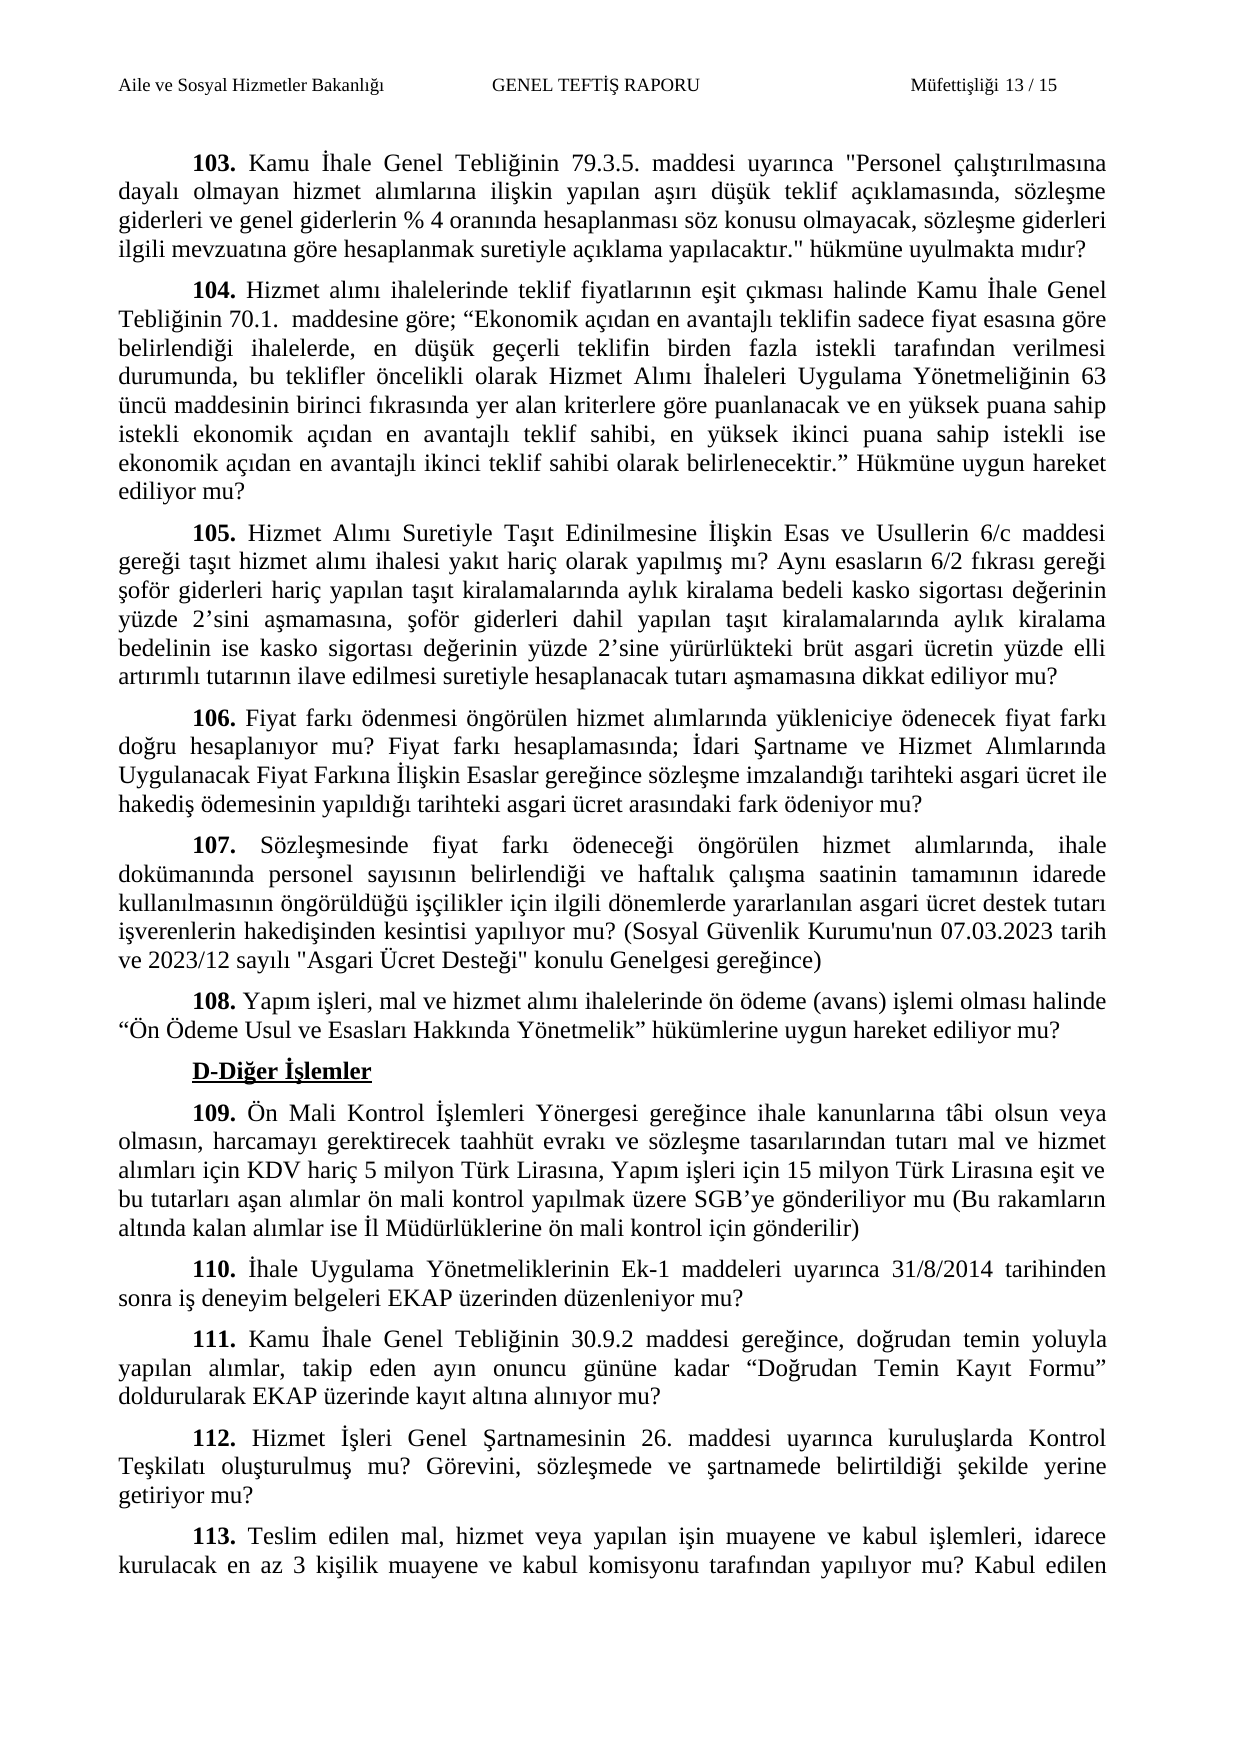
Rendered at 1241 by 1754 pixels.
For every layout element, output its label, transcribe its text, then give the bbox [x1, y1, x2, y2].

list Hizmet İşleri Genel Şartnamesinin 26. maddesi uyarınca kuruluşlarda Kontrol Teşkilatı oluşturulmuş mu? Görevini, sözleşmede ve şartnamede belirtildiği şekilde yerine getiriyor mu? [118, 1423, 1107, 1509]
list Kamu İhale Genel Tebliğinin 30.9.2 maddesi gereğince, doğrudan temin yoluyla yapılan alımlar, takip eden ayın onuncu gününe kadar “Doğrudan Temin Kayıt Formu” doldurularak EKAP üzerinde kayıt altına alınıyor mu? [118, 1324, 1107, 1410]
list Ön Mali Kontrol İşlemleri Yönergesi gereğince ihale kanunlarına tâbi olsun veya olmasın, harcamayı gerektirecek taahhüt evrakı ve sözleşme tasarılarından tutarı mal ve hizmet alımları için KDV hariç 5 milyon Türk Lirasına, Yapım işleri için 15 milyon Türk Lirasına eşit ve bu tutarları aşan alımlar ön mali kontrol yapılmak üzere SGB’ye gönderiliyor mu (Bu rakamların altında kalan alımlar ise İl Müdürlüklerine ön mali kontrol için gönderilir) [118, 1098, 1107, 1241]
list Sözleşmesinde fiyat farkı ödeneceği öngörülen hizmet alımlarında, ihale dokümanında personel sayısının belirlendiği ve haftalık çalışma saatinin tamamının idarede kullanılmasının öngörüldüğü işçilikler için ilgili dönemlerde yararlanılan asgari ücret destek tutarı işverenlerin hakedişinden kesintisi yapılıyor mu? (Sosyal Güvenlik Kurumu'nun 07.03.2023 tarih ve 2023/12 sayılı "Asgari Ücret Desteği" konulu Genelgesi gereğince) [118, 830, 1107, 974]
list Hizmet Alımı Suretiyle Taşıt Edinilmesine İlişkin Esas ve Usullerin 6/c maddesi gereği taşıt hizmet alımı ihalesi yakıt hariç olarak yapılmış mı? Aynı esasların 6/2 fıkrası gereği şoför giderleri hariç yapılan taşıt kiralamalarında aylık kiralama bedeli kasko sigortası değerinin yüzde 2’sini aşmamasına, şoför giderleri dahil yapılan taşıt kiralamalarında aylık kiralama bedelinin ise kasko sigortası değerinin yüzde 2’sine yürürlükteki brüt asgari ücretin yüzde elli artırımlı tutarının ilave edilmesi suretiyle hesaplanacak tutarı aşmamasına dikkat ediliyor mu? [118, 518, 1107, 690]
list Kamu İhale Genel Tebliğinin 79.3.5. maddesi uyarınca "Personel çalıştırılmasına dayalı olmayan hizmet alımlarına ilişkin yapılan aşırı düşük teklif açıklamasında, sözleşme giderleri ve genel giderlerin % 4 oranında hesaplanması söz konusu olmayacak, sözleşme giderleri ilgili mevzuatına göre hesaplanmak suretiyle açıklama yapılacaktır." hükmüne uyulmakta mıdır? [118, 148, 1107, 263]
list Hizmet alımı ihalelerinde teklif fiyatlarının eşit çıkması halinde Kamu İhale Genel Tebliğinin 70.1. maddesine göre; “Ekonomik açıdan en avantajlı teklifin sadece fiyat esasına göre belirlendiği ihalelerde, en düşük geçerli teklifin birden fazla istekli tarafından verilmesi durumunda, bu teklifler öncelikli olarak Hizmet Alımı İhaleleri Uygulama Yönetmeliğinin 63 üncü maddesinin birinci fıkrasında yer alan kriterlere göre puanlanacak ve en yüksek puana sahip istekli ekonomik açıdan en avantajlı teklif sahibi, en yüksek ikinci puana sahip istekli ise ekonomik açıdan en avantajlı ikinci teklif sahibi olarak belirlenecektir.” Hükmüne uygun hareket ediliyor mu? [118, 275, 1107, 505]
list İhale Uygulama Yönetmeliklerinin Ek-1 maddeleri uyarınca 31/8/2014 tarihinden sonra iş deneyim belgeleri EKAP üzerinden düzenleniyor mu? [118, 1254, 1107, 1311]
text D-Diğer İşlemler [118, 1056, 1107, 1085]
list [118, 1521, 1107, 1579]
list Yapım işleri, mal ve hizmet alımı ihalelerinde ön ödeme (avans) işlemi olması halinde “Ön Ödeme Usul ve Esasları Hakkında Yönetmelik” hükümlerine uygun hareket ediliyor mu? [118, 986, 1107, 1044]
list Fiyat farkı ödenmesi öngörülen hizmet alımlarında yükleniciye ödenecek fiyat farkı doğru hesaplanıyor mu? Fiyat farkı hesaplamasında; İdari Şartname ve Hizmet Alımlarında Uygulanacak Fiyat Farkına İlişkin Esaslar gereğince sözleşme imzalandığı tarihteki asgari ücret ile hakediş ödemesinin yapıldığı tarihteki asgari ücret arasındaki fark ödeniyor mu? [118, 703, 1107, 818]
